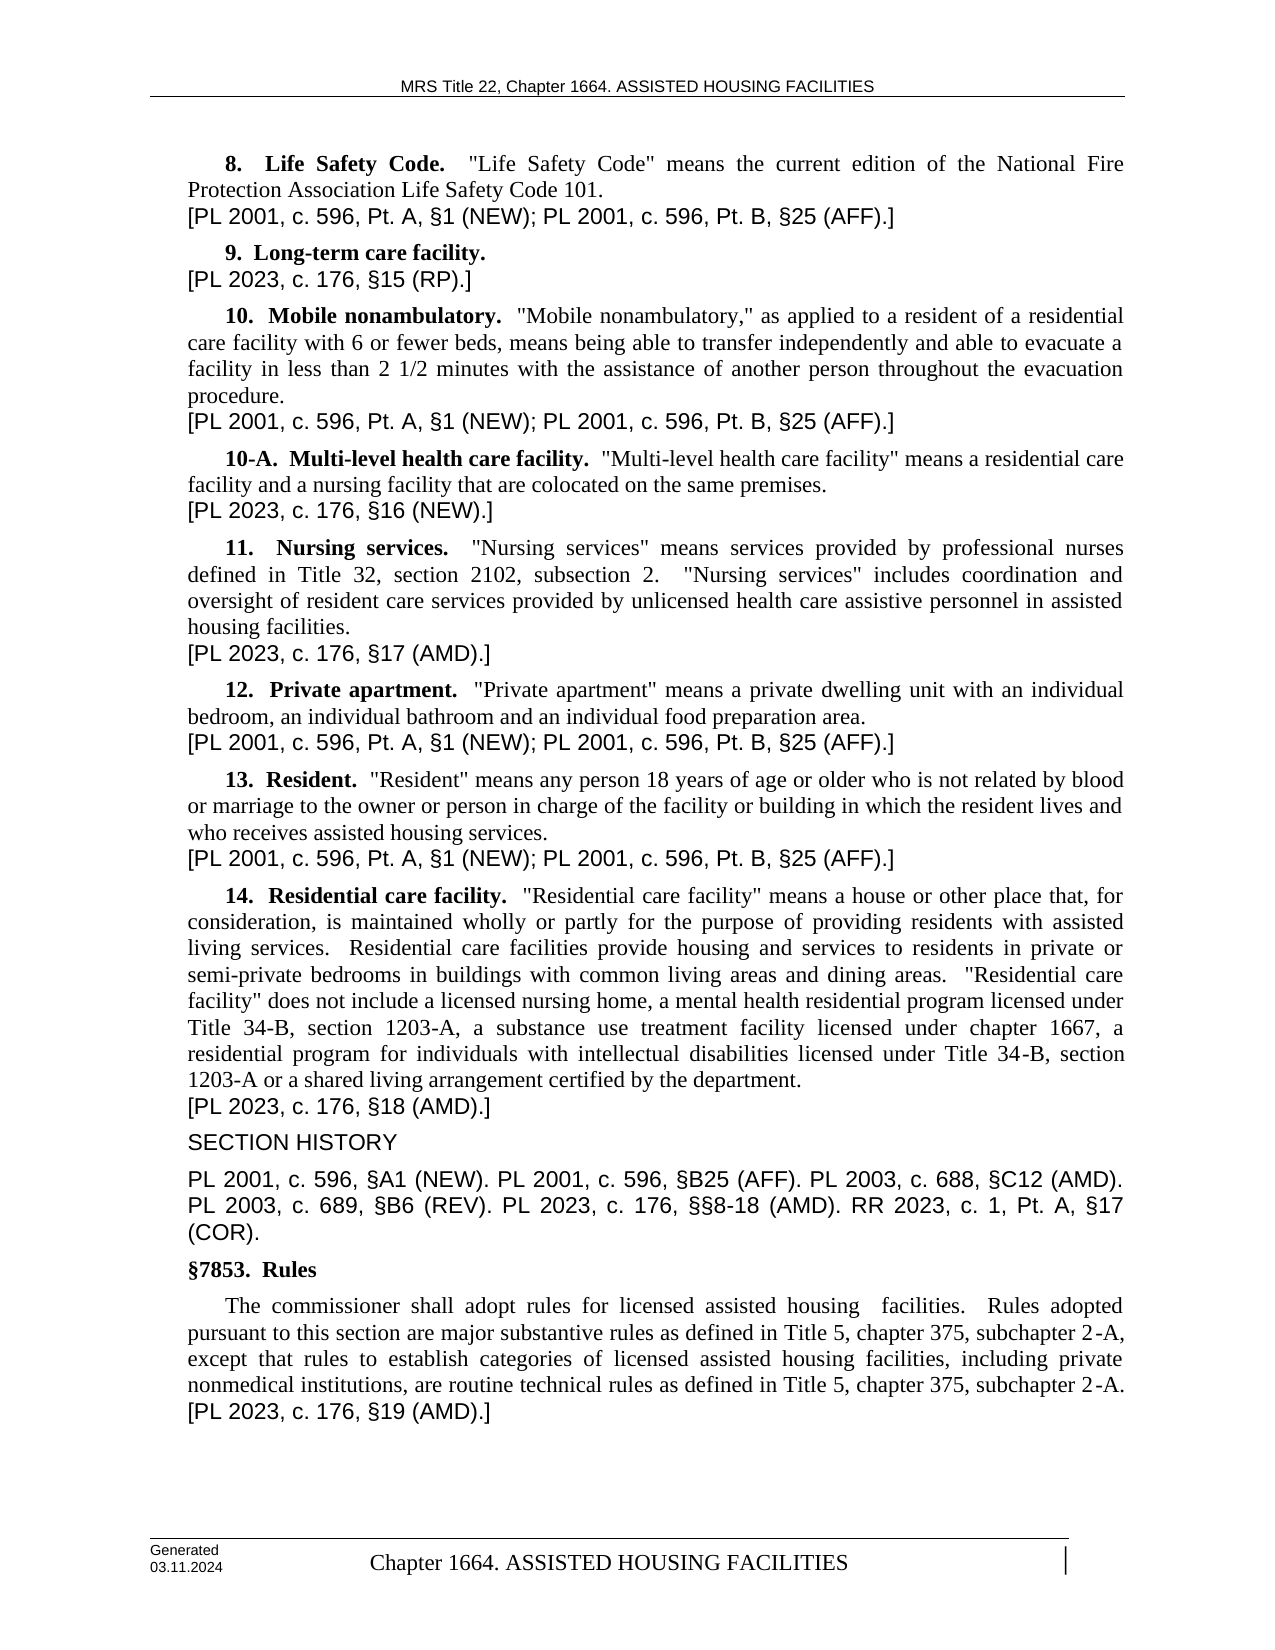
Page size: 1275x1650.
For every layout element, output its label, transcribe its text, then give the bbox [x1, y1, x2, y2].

text 11. Nursing services. "Nursing services" means services provided by professional nurses defined in Title 32, section 2102, subsection 2. "Nursing services" includes coordination and oversight of resident care services provided by unlicensed health care assistive personnel in assisted housing facilities. [187, 534, 1125, 640]
text 10. Mobile nonambulatory. "Mobile nonambulatory," as applied to a resident of a residential care facility with 6 or fewer beds, means being able to transfer independently and able to evacuate a facility in less than 2 1/2 minutes with the assistance of another person throughout the evacuation procedure. [187, 303, 1125, 408]
text 13. Resident. "Resident" means any person 18 years of age or older who is not related by blood or marriage to the owner or person in charge of the facility or building in which the resident lives and who receives assisted housing services. [187, 766, 1125, 845]
text §7853. Rules [187, 1256, 1125, 1282]
text The commissioner shall adopt rules for licensed assisted housing facilities. Rules adopted pursuant to this section are major substantive rules as defined in Title 5, chapter 375, subchapter 2‑A, except that rules to establish categories of licensed assisted housing facilities, including private nonmedical institutions, are routine technical rules as defined in Title 5, chapter 375, subchapter 2‑A. [PL 2023, c. 176, §19 (AMD).] [187, 1292, 1125, 1424]
text 10-A. Multi-level health care facility. "Multi-level health care facility" means a residential care facility and a nursing facility that are colocated on the same premises. [187, 445, 1125, 497]
text [PL 2023, c. 176, §15 (RP).] [187, 266, 1125, 292]
text 9. Long-term care facility. [187, 239, 1125, 266]
text [PL 2023, c. 176, §18 (AMD).] [187, 1093, 1125, 1119]
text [187, 203, 1125, 229]
text PL 2001, c. 596, §A1 (NEW). PL 2001, c. 596, §B25 (AFF). PL 2003, c. 688, §C12 (AMD). PL 2003, c. 689, §B6 (REV). PL 2023, c. 176, §§8-18 (AMD). RR 2023, c. 1, Pt. A, §17 (COR). [187, 1166, 1125, 1245]
text [PL 2023, c. 176, §17 (AMD).] [187, 640, 1125, 666]
text [PL 2001, c. 596, Pt. A, §1 (NEW); PL 2001, c. 596, Pt. B, §25 (AFF).] [187, 408, 1125, 434]
text 8. Life Safety Code. "Life Safety Code" means the current edition of the National Fire Protection Association Life Safety Code 101. [187, 150, 1125, 203]
text SECTION HISTORY [187, 1129, 1125, 1156]
text [PL 2001, c. 596, Pt. A, §1 (NEW); PL 2001, c. 596, Pt. B, §25 (AFF).] [187, 845, 1125, 871]
text [PL 2023, c. 176, §16 (NEW).] [187, 497, 1125, 524]
text 14. Residential care facility. "Residential care facility" means a house or other place that, for consideration, is maintained wholly or partly for the purpose of providing residents with assisted living services. Residential care facilities provide housing and services to residents in private or semi-private bedrooms in buildings with common living areas and dining areas. "Residential care facility" does not include a licensed nursing home, a mental health residential program licensed under Title 34‑B, section 1203‑A, a substance use treatment facility licensed under chapter 1667, a residential program for individuals with intellectual disabilities licensed under Title 34‑B, section 1203‑A or a shared living arrangement certified by the department. [187, 882, 1125, 1093]
text 12. Private apartment. "Private apartment" means a private dwelling unit with an individual bedroom, an individual bathroom and an individual food preparation area. [187, 676, 1125, 729]
text [PL 2001, c. 596, Pt. A, §1 (NEW); PL 2001, c. 596, Pt. B, §25 (AFF).] [187, 729, 1125, 756]
